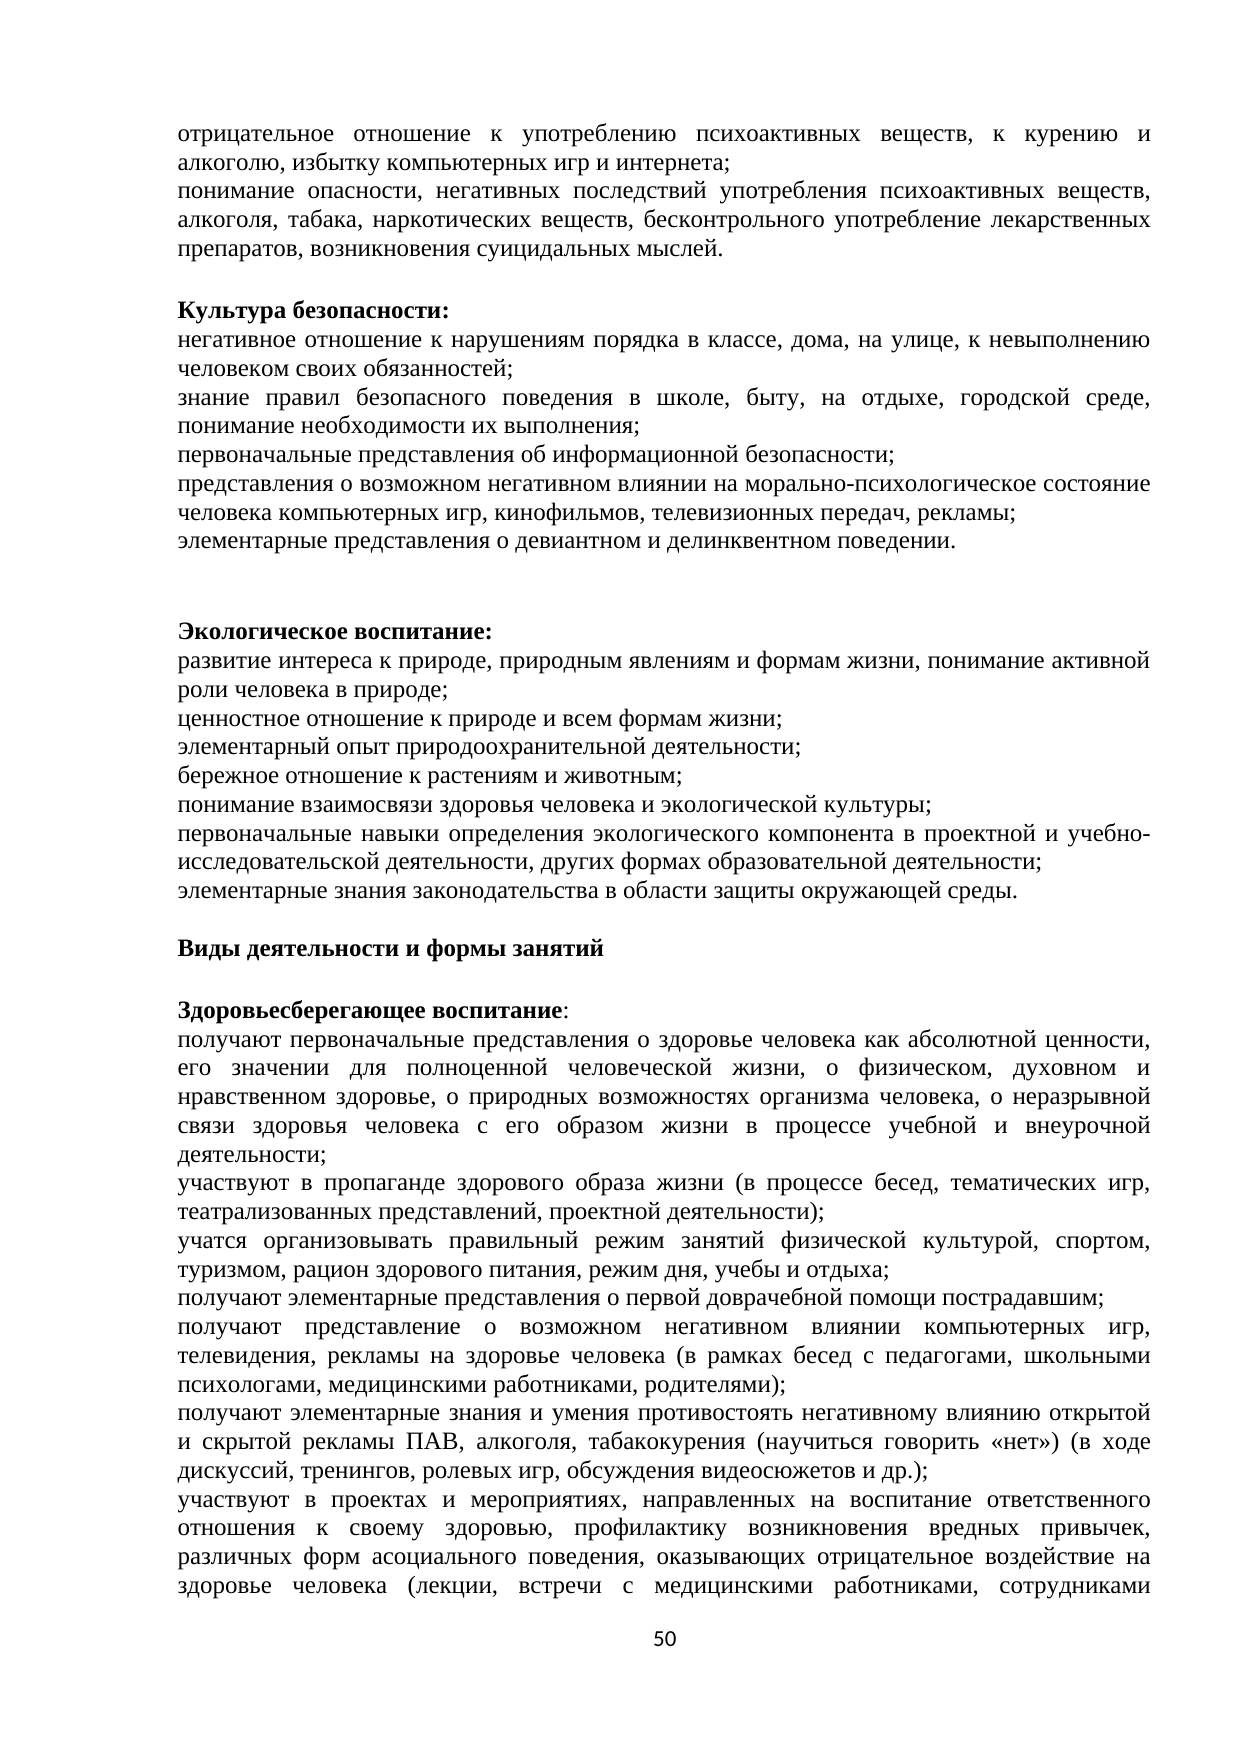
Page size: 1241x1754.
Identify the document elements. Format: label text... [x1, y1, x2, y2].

text Экологическое воспитание: [177, 616, 1152, 645]
text Культура безопасности: [177, 295, 1152, 324]
text получают первоначальные представления о здоровье человека как абсолютной ценности, его значении для полноценной человеческой жизни, о физическом, духовном и нравственном здоровье, о природных возможностях организма человека, о неразрывной связи здоровья человека с его образом жизни в процессе учебной и внеурочной деятельности; [177, 1024, 1152, 1167]
text получают представление о возможном негативном влиянии компьютерных игр, телевидения, рекламы на здоровье человека (в рамках бесед с педагогами, школьными психологами, медицинскими работниками, родителями); [177, 1311, 1152, 1397]
text Виды деятельности и формы занятий [177, 933, 1152, 961]
text ценностное отношение к природе и всем формам жизни; [177, 703, 1152, 731]
text элементарные знания законодательства в области защиты окружающей среды. [177, 875, 1152, 904]
text развитие интереса к природе, природным явлениям и формам жизни, понимание активной роли человека в природе; [177, 645, 1152, 703]
text знание правил безопасного поведения в школе, быту, на отдыхе, городской среде, понимание необходимости их выполнения; [177, 382, 1152, 439]
text понимание взаимосвязи здоровья человека и экологической культуры; [177, 789, 1152, 818]
text отрицательное отношение к употреблению психоактивных веществ, к курению и алкоголю, избытку компьютерных игр и интернета; [177, 118, 1152, 176]
text участвуют в пропаганде здорового образа жизни (в процессе бесед, тематических игр, театрализованных представлений, проектной деятельности); [177, 1167, 1152, 1225]
text элементарный опыт природоохранительной деятельности; [177, 731, 1152, 760]
text элементарные представления о девиантном и делинквентном поведении. [177, 525, 1152, 554]
text первоначальные навыки определения экологического компонента в проектной и учебно-исследовательской деятельности, других формах образовательной деятельности; [177, 818, 1152, 875]
text получают элементарные представления о первой доврачебной помощи пострадавшим; [177, 1282, 1152, 1311]
text учатся организовывать правильный режим занятий физической культурой, спортом, туризмом, рацион здорового питания, режим дня, учебы и отдыха; [177, 1225, 1152, 1282]
text представления о возможном негативном влиянии на морально-психологическое состояние человека компьютерных игр, кинофильмов, телевизионных передач, рекламы; [177, 468, 1152, 525]
text получают элементарные знания и умения противостоять негативному влиянию открытой и скрытой рекламы ПАВ, алкоголя, табакокурения (научиться говорить «нет») (в ходе дискуссий, тренингов, ролевых игр, обсуждения видеосюжетов и др.); [177, 1397, 1152, 1484]
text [177, 1484, 1152, 1599]
text понимание опасности, негативных последствий употребления психоактивных веществ, алкоголя, табака, наркотических веществ, бесконтрольного употребление лекарственных препаратов, возникновения суицидальных мыслей. [177, 176, 1152, 262]
text Здоровьесберегающее воспитание: [177, 995, 1152, 1024]
text первоначальные представления об информационной безопасности; [177, 439, 1152, 468]
text негативное отношение к нарушениям порядка в классе, дома, на улице, к невыполнению человеком своих обязанностей; [177, 324, 1152, 382]
text бережное отношение к растениям и животным; [177, 760, 1152, 789]
